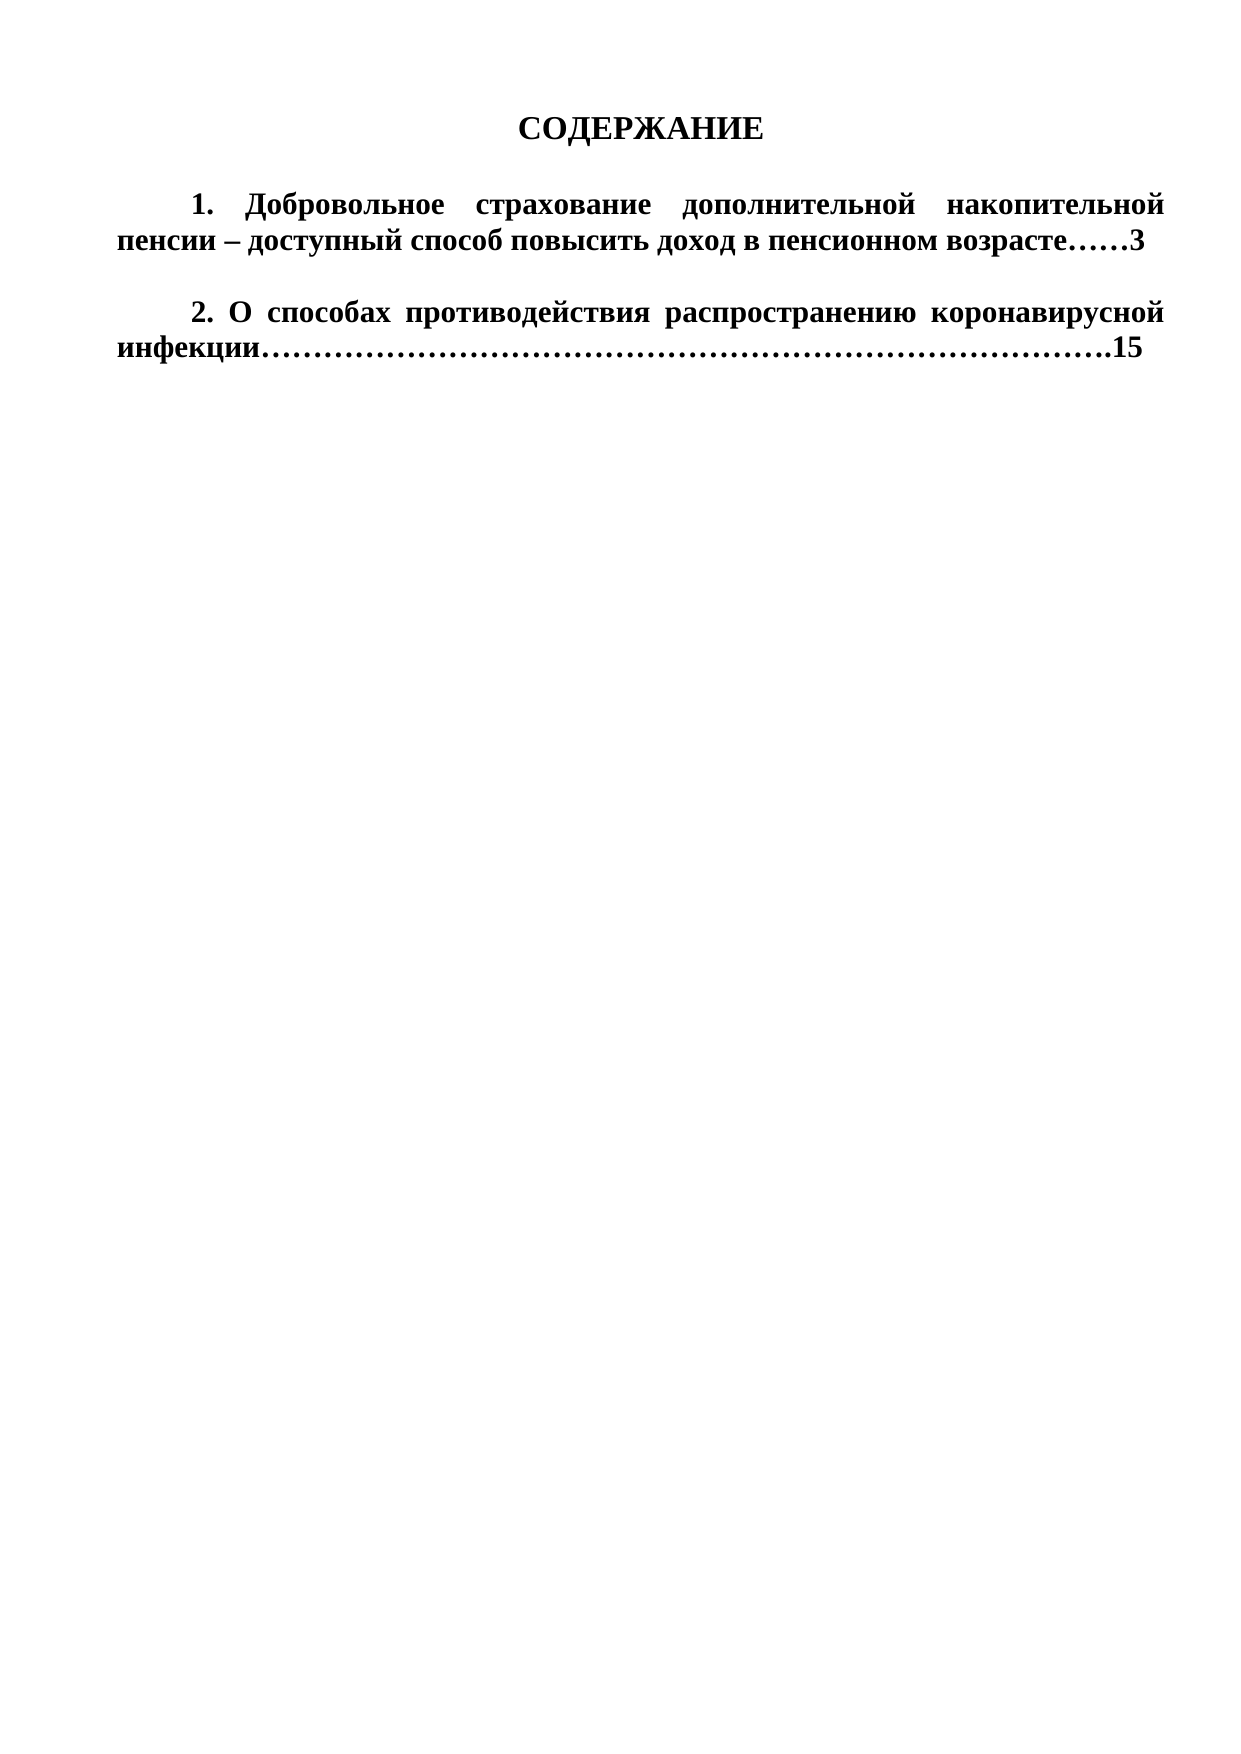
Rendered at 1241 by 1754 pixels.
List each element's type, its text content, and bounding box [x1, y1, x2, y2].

text 2. О способах противодействия распространению коронавирусной инфекции……………………………………………………………………….15 [117, 293, 1165, 365]
text СОДЕРЖАНИЕ [117, 108, 1165, 147]
text 1. Добровольное страхование дополнительной накопительной пенсии – доступный способ повысить доход в пенсионном возрасте……3 [117, 185, 1165, 257]
